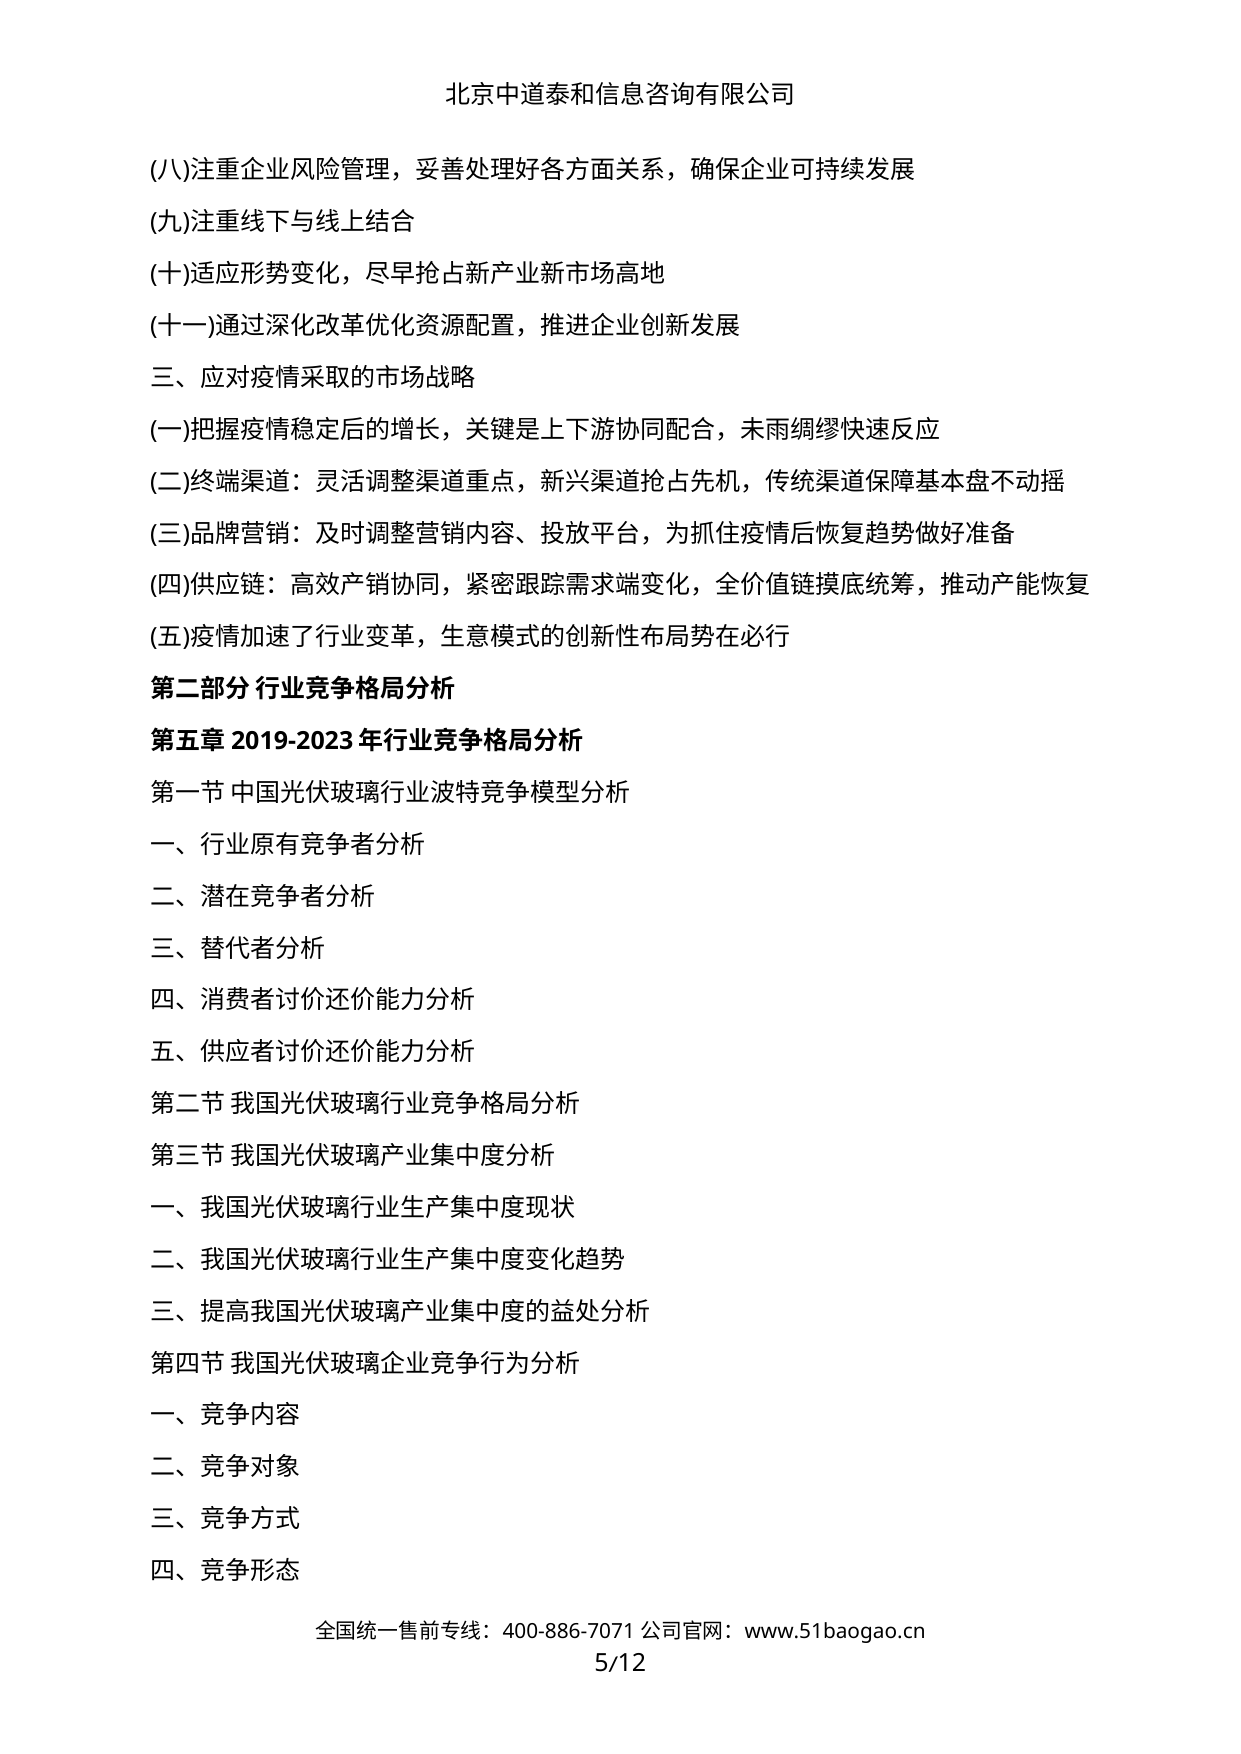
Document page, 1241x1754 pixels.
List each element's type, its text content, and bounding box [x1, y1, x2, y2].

text 二、竞争对象 [150, 1447, 1090, 1483]
text (一)把握疫情稳定后的增长，关键是上下游协同配合，未雨绸缪快速反应 [150, 409, 1090, 446]
text 第一节 中国光伏玻璃行业波特竞争模型分析 [150, 772, 1090, 809]
text 第五章 2019-2023年行业竞争格局分析 [150, 721, 1090, 757]
text (五)疫情加速了行业变革，生意模式的创新性布局势在必行 [150, 617, 1090, 653]
text 一、行业原有竞争者分析 [150, 824, 1090, 861]
text 五、供应者讨价还价能力分析 [150, 1032, 1090, 1068]
text 第二节 我国光伏玻璃行业竞争格局分析 [150, 1084, 1090, 1120]
text 二、潜在竞争者分析 [150, 876, 1090, 912]
text 三、替代者分析 [150, 928, 1090, 964]
text 第四节 我国光伏玻璃企业竞争行为分析 [150, 1343, 1090, 1379]
text (二)终端渠道：灵活调整渠道重点，新兴渠道抢占先机，传统渠道保障基本盘不动摇 [150, 461, 1090, 497]
text 一、竞争内容 [150, 1395, 1090, 1431]
text (八)注重企业风险管理，妥善处理好各方面关系，确保企业可持续发展 [150, 150, 1090, 186]
text 三、提高我国光伏玻璃产业集中度的益处分析 [150, 1291, 1090, 1327]
text 四、消费者讨价还价能力分析 [150, 980, 1090, 1016]
text 三、应对疫情采取的市场战略 [150, 357, 1090, 394]
text (十)适应形势变化，尽早抢占新产业新市场高地 [150, 254, 1090, 290]
text (四)供应链：高效产销协同，紧密跟踪需求端变化，全价值链摸底统筹，推动产能恢复 [150, 565, 1090, 601]
text 一、我国光伏玻璃行业生产集中度现状 [150, 1187, 1090, 1224]
text (十一)通过深化改革优化资源配置，推进企业创新发展 [150, 306, 1090, 342]
text 二、我国光伏玻璃行业生产集中度变化趋势 [150, 1239, 1090, 1276]
text 第二部分 行业竞争格局分析 [150, 669, 1090, 705]
text (三)品牌营销：及时调整营销内容、投放平台，为抓住疫情后恢复趋势做好准备 [150, 513, 1090, 549]
text 第三节 我国光伏玻璃产业集中度分析 [150, 1136, 1090, 1172]
text (九)注重线下与线上结合 [150, 202, 1090, 238]
text 四、竞争形态 [150, 1551, 1090, 1587]
text 三、竞争方式 [150, 1499, 1090, 1535]
